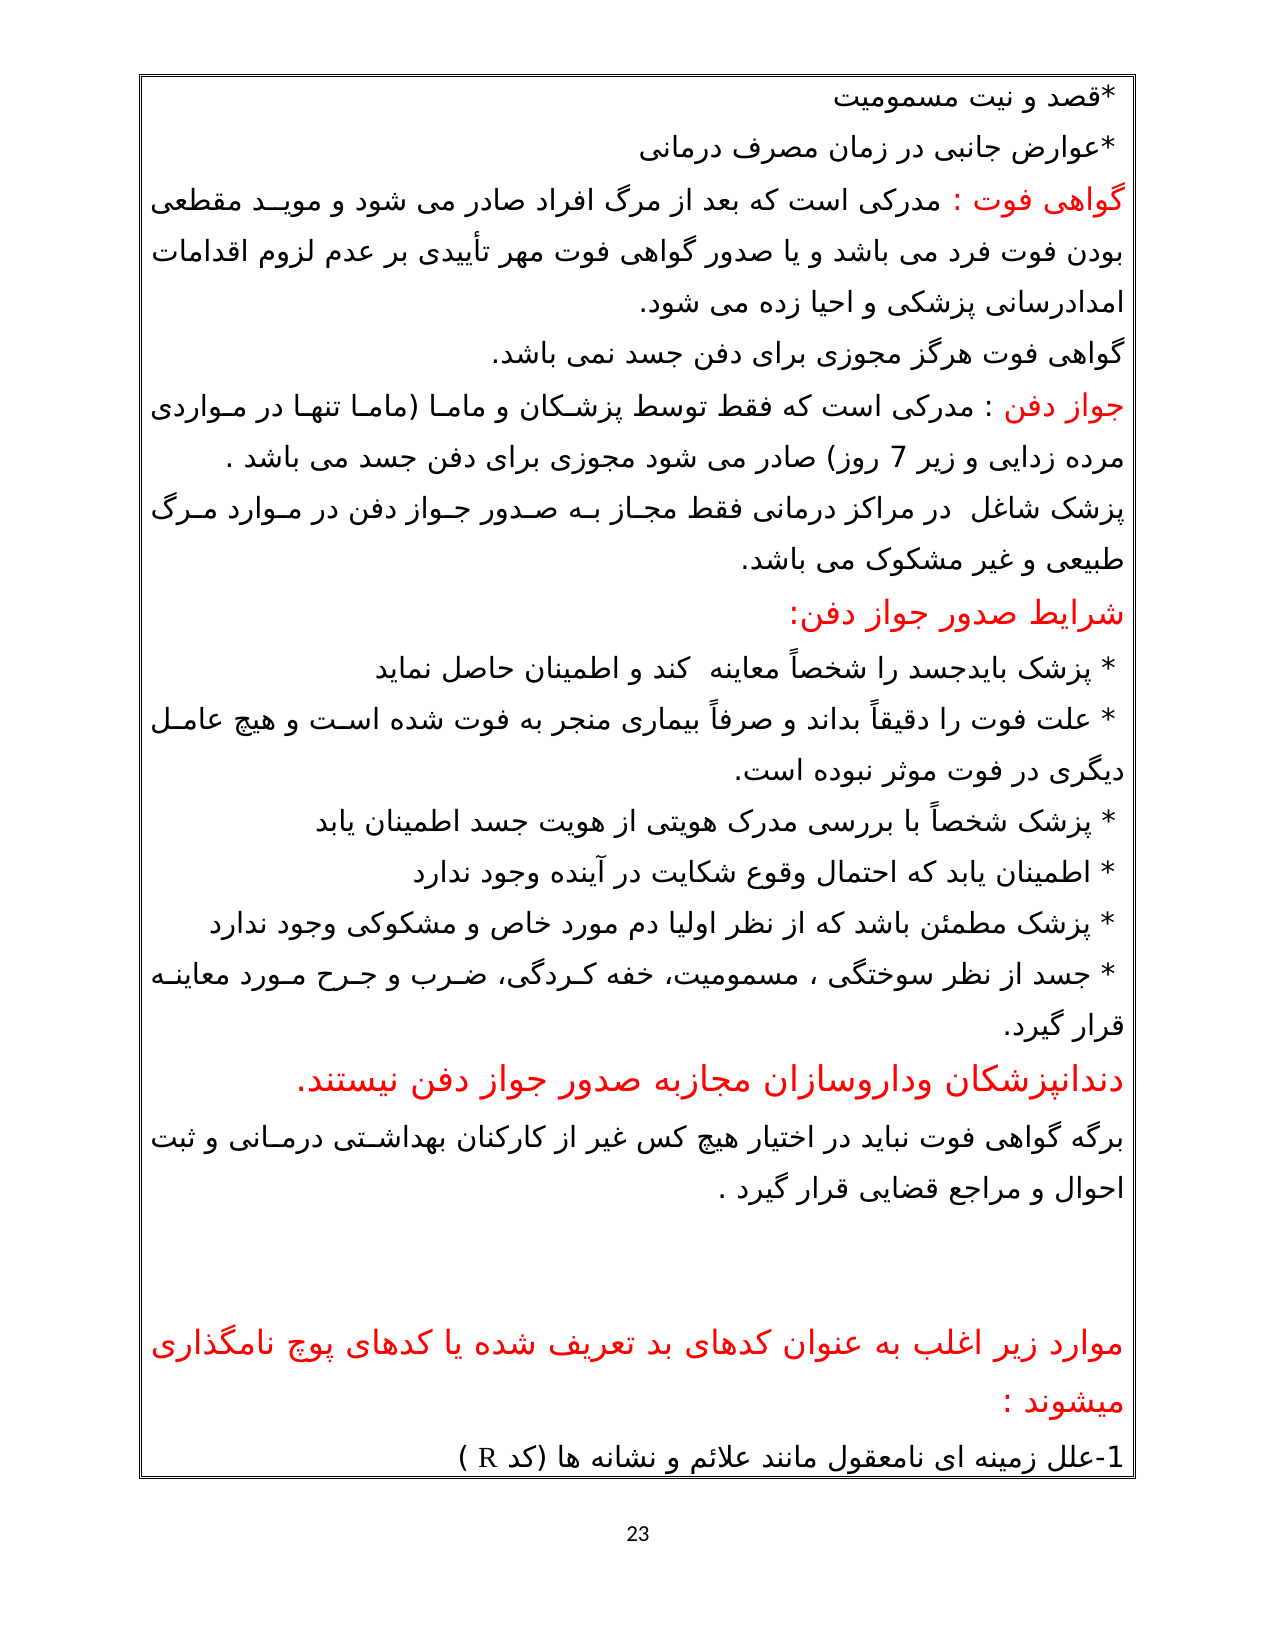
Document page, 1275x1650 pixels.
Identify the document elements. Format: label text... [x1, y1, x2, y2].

text گواهی فوت : مدرکی است که بعد از مرگ افراد صادر می شود و موید مقطعی بودن فوت فرد می باشد و یا صدور گواهی فوت مهر تأییدی بر عدم لزوم اقدامات امدادرسانی پزشکی و احیا زده می شود. [142, 176, 1133, 319]
text گواهی فوت هرگز مجوزی برای دفن جسد نمی باشد. [142, 331, 1133, 370]
text * اطمینان یابد که احتمال وقوع شکایت در آینده وجود ندارد [142, 850, 1133, 889]
text جواز دفن : مدرکی است که فقط توسط پزشکان و ماما (ماما تنها در مواردی مرده زدایی و زیر 7 روز) صادر می شود مجوزی برای دفن جسد می باشد . [142, 382, 1133, 474]
text * علت فوت را دقیقاً بداند و صرفاً بیماری منجر به فوت شده است و هیچ عامل دیگری در فوت موثر نبوده است. [142, 697, 1133, 787]
text *عوارض جانبی در زمان مصرف درمانی [142, 125, 1133, 164]
text * پزشک بایدجسد را شخصاً معاینه کند و اطمینان حاصل نماید [142, 646, 1133, 685]
text * جسد از نظر سوختگی ، مسمومیت، خفه کردگی، ضرب و جرح مورد معاینه قرار گیرد. [142, 952, 1133, 1042]
text شرایط صدور جواز دفن: [142, 588, 1133, 632]
text برگه گواهی فوت نباید در اختیار هیچ کس غیر از کارکنان بهداشتی درمانی و ثبت احوال و مراجع قضایی قرار گیرد . [142, 1116, 1133, 1206]
text * پزشک شخصاً با بررسی مدرک هویتی از هویت جسد اطمینان یابد [142, 799, 1133, 838]
text دندانپزشکان وداروسازان مجازبه صدور جواز دفن نیستند. [142, 1054, 1133, 1100]
text * پزشک مطمئن باشد که از نظر اولیا دم مورد خاص و مشکوکی وجود ندارد [142, 901, 1133, 940]
text 1-علل زمینه ای نامعقول مانند علائم و نشانه ها (کد R ) [142, 1434, 1133, 1476]
text موارد زیر اغلب به عنوان کدهای بد تعریف شده یا کدهای پوچ نامگذاری میشوند : [142, 1318, 1133, 1420]
text پزشک شاغل در مراکز درمانی فقط مجاز به صدور جواز دفن در موارد مرگ طبیعی و غیر مشکوک می باشد. [142, 486, 1133, 576]
text *قصد و نیت مسمومیت [142, 77, 1133, 113]
